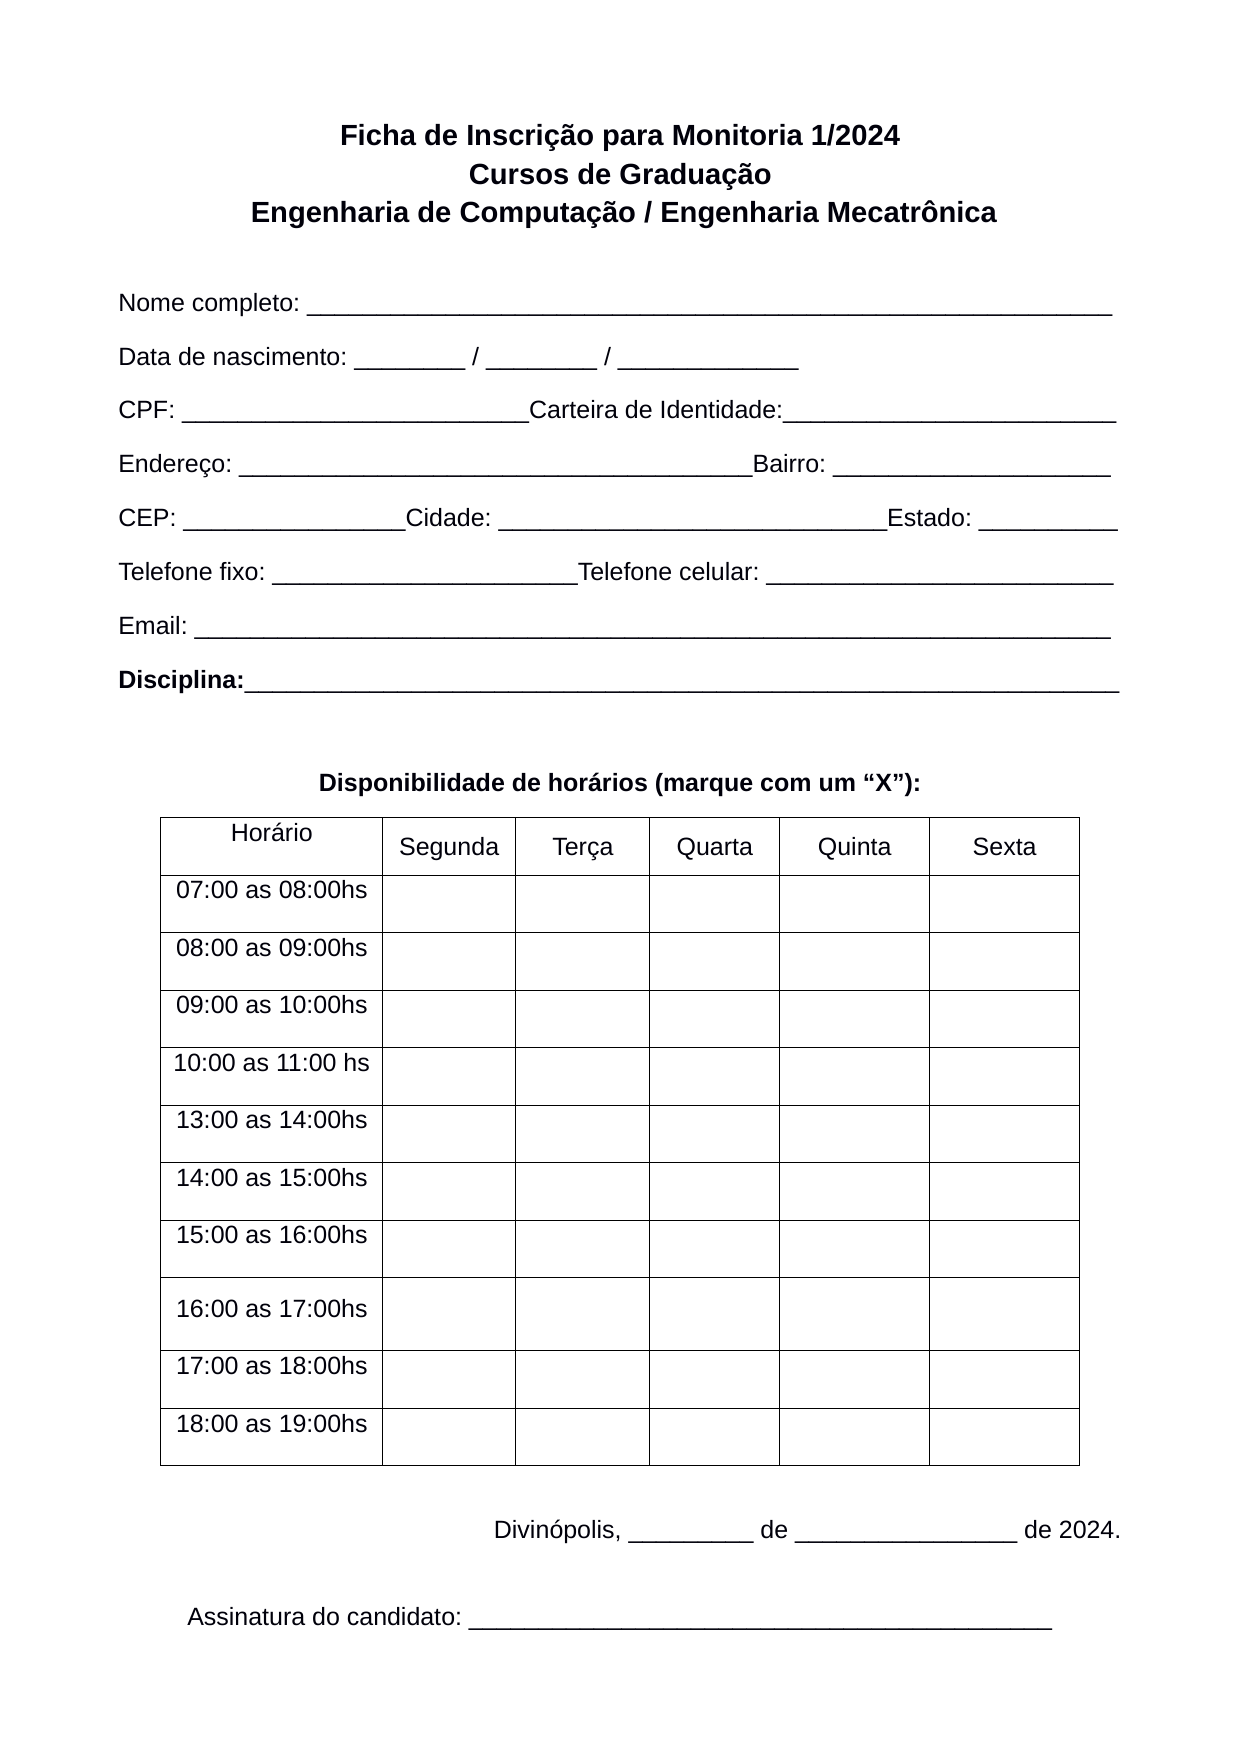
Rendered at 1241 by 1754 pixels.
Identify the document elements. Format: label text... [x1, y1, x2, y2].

table_cell [516, 876, 649, 932]
table_cell [650, 1221, 779, 1277]
table_cell [930, 1221, 1079, 1277]
table_cell [780, 1221, 929, 1277]
table_header Segunda [383, 818, 515, 875]
table_cell [780, 1106, 929, 1162]
table_cell [650, 991, 779, 1047]
text CEP: ________________Cidade: ____________________________Estado: __________ [118, 503, 1122, 532]
table_cell [516, 1163, 649, 1220]
table_cell 15:00 as 16:00hs [161, 1221, 382, 1277]
table_cell [930, 1278, 1079, 1350]
table_cell [383, 1409, 515, 1465]
table_cell [650, 933, 779, 990]
table_cell [516, 1278, 649, 1350]
table_cell 17:00 as 18:00hs [161, 1351, 382, 1408]
table_cell 10:00 as 11:00 hs [161, 1048, 382, 1105]
table_cell [383, 1278, 515, 1350]
table_cell 08:00 as 09:00hs [161, 933, 382, 990]
table_cell [650, 1278, 779, 1350]
text Divinópolis, _________ de ________________ de 2024. [118, 1516, 1122, 1544]
table_header Quarta [650, 818, 779, 875]
table_cell [780, 991, 929, 1047]
table_cell 09:00 as 10:00hs [161, 991, 382, 1047]
table_cell [780, 1278, 929, 1350]
table_cell [780, 1351, 929, 1408]
table_cell 16:00 as 17:00hs [161, 1278, 382, 1350]
table_cell [383, 933, 515, 990]
table_cell [780, 876, 929, 932]
text Assinatura do candidato: __________________________________________ [118, 1602, 1122, 1631]
table_cell [516, 1351, 649, 1408]
table_cell [383, 1221, 515, 1277]
table_cell [780, 933, 929, 990]
table_cell 14:00 as 15:00hs [161, 1163, 382, 1220]
table_cell [383, 1351, 515, 1408]
table_cell [383, 1048, 515, 1105]
table_cell [780, 1163, 929, 1220]
table_cell [383, 876, 515, 932]
table_cell [516, 1221, 649, 1277]
table_cell [650, 1163, 779, 1220]
table_cell [383, 1106, 515, 1162]
table_cell [930, 1163, 1079, 1220]
table_cell [930, 1106, 1079, 1162]
table_cell 13:00 as 14:00hs [161, 1106, 382, 1162]
table_header Terça [516, 818, 649, 875]
text Cursos de Graduação [118, 157, 1122, 190]
table_cell [650, 1351, 779, 1408]
text Ficha de Inscrição para Monitoria 1/2024 [118, 118, 1122, 152]
text Email: __________________________________________________________________ [118, 611, 1122, 639]
text Engenharia de Computação / Engenharia Mecatrônica [118, 195, 1122, 229]
text Disponibilidade de horários (marque com um “X”): [118, 768, 1122, 797]
table_cell [930, 1351, 1079, 1408]
table_header Sexta [930, 818, 1079, 875]
table_header Horário [161, 818, 382, 875]
text Data de nascimento: ________ / ________ / _____________ [118, 341, 1122, 370]
table_cell [516, 1409, 649, 1465]
text CPF: _________________________Carteira de Identidade:________________________ [118, 395, 1122, 424]
table_cell 18:00 as 19:00hs [161, 1409, 382, 1465]
table_cell [383, 1163, 515, 1220]
table_cell [930, 1048, 1079, 1105]
text Endereço: _____________________________________Bairro: ____________________ [118, 449, 1122, 478]
table_cell [383, 991, 515, 1047]
table_cell [516, 1106, 649, 1162]
table_cell [930, 933, 1079, 990]
table_cell [516, 933, 649, 990]
table_cell [780, 1048, 929, 1105]
text Telefone fixo: ______________________Telefone celular: _________________________ [118, 557, 1122, 586]
table_cell [516, 1048, 649, 1105]
table_cell [930, 991, 1079, 1047]
text Nome completo: __________________________________________________________ [118, 288, 1122, 316]
table_cell [930, 876, 1079, 932]
table_cell [650, 1048, 779, 1105]
text Disciplina:_______________________________________________________________ [118, 664, 1122, 693]
table_cell [650, 1106, 779, 1162]
table_cell 07:00 as 08:00hs [161, 876, 382, 932]
table_header Quinta [780, 818, 929, 875]
table_cell [930, 1409, 1079, 1465]
table_cell [780, 1409, 929, 1465]
table_cell [650, 876, 779, 932]
table_cell [650, 1409, 779, 1465]
table_cell [516, 991, 649, 1047]
